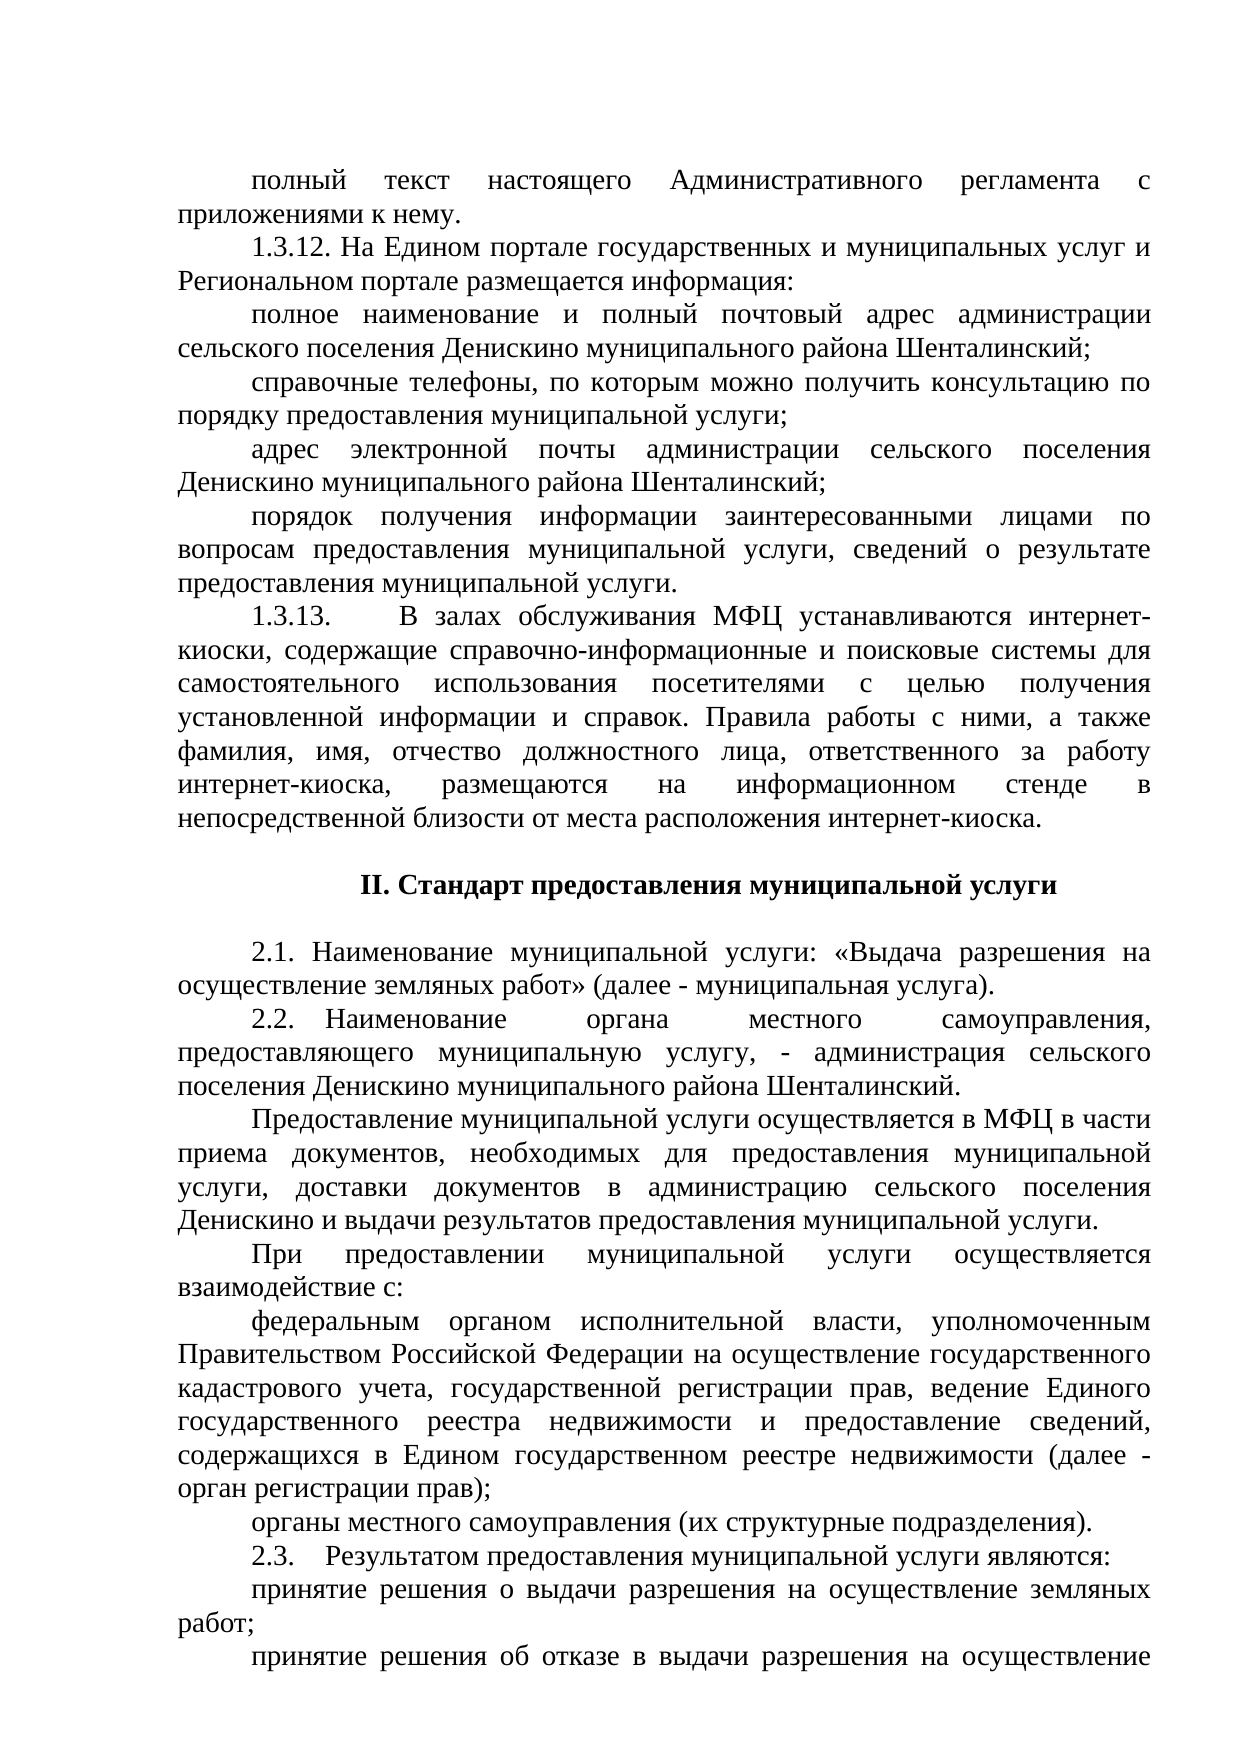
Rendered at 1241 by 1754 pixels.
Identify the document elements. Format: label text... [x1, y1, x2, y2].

text При предоставлении муниципальной услуги осуществляется взаимодействие с: [177, 1236, 1152, 1303]
text 1.3.13. В залах обслуживания МФЦ устанавливаются интернет-киоски, содержащие справочно-информационные и поисковые системы для самостоятельного использования посетителями с целью получения установленной информации и справок. Правила работы с ними, а также фамилия, имя, отчество должностного лица, ответственного за работу интернет-киоска, размещаются на информационном стенде в непосредственной близости от места расположения интернет-киоска. [177, 598, 1152, 833]
text органы местного самоуправления (их структурные подразделения). [177, 1504, 1152, 1538]
text II. Стандарт предоставления муниципальной услуги [266, 867, 1152, 900]
text Предоставление муниципальной услуги осуществляется в МФЦ в части приема документов, необходимых для предоставления муниципальной услуги, доставки документов в администрацию сельского поселения Денискино и выдачи результатов предоставления муниципальной услуги. [177, 1102, 1152, 1236]
text 2.1. Наименование муниципальной услуги: «Выдача разрешения на осуществление земляных работ» (далее - муниципальная услуга). [177, 934, 1152, 1001]
text принятие решения о выдачи разрешения на осуществление земляных работ; [177, 1571, 1152, 1638]
text полное наименование и полный почтовый адрес администрации сельского поселения Денискино муниципального района Шенталинский; [177, 297, 1152, 364]
text 2.3. Результатом предоставления муниципальной услуги являются: [177, 1538, 1152, 1571]
text федеральным органом исполнительной власти, уполномоченным Правительством Российской Федерации на осуществление государственного кадастрового учета, государственной регистрации прав, ведение Единого государственного реестра недвижимости и предоставление сведений, содержащихся в Едином государственном реестре недвижимости (далее -орган регистрации прав); [177, 1303, 1152, 1504]
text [177, 1638, 1152, 1672]
text полный текст настоящего Административного регламента с приложениями к нему. [177, 162, 1152, 229]
text 2.2. Наименование органа местного самоуправления, предоставляющего муниципальную услугу, - администрация сельского поселения Денискино муниципального района Шенталинский. [177, 1001, 1152, 1102]
text порядок получения информации заинтересованными лицами по вопросам предоставления муниципальной услуги, сведений о результате предоставления муниципальной услуги. [177, 498, 1152, 598]
text адрес электронной почты администрации сельского поселения Денискино муниципального района Шенталинский; [177, 431, 1152, 498]
text справочные телефоны, по которым можно получить консультацию по порядку предоставления муниципальной услуги; [177, 364, 1152, 431]
text 1.3.12. На Едином портале государственных и муниципальных услуг и Региональном портале размещается информация: [177, 229, 1152, 297]
